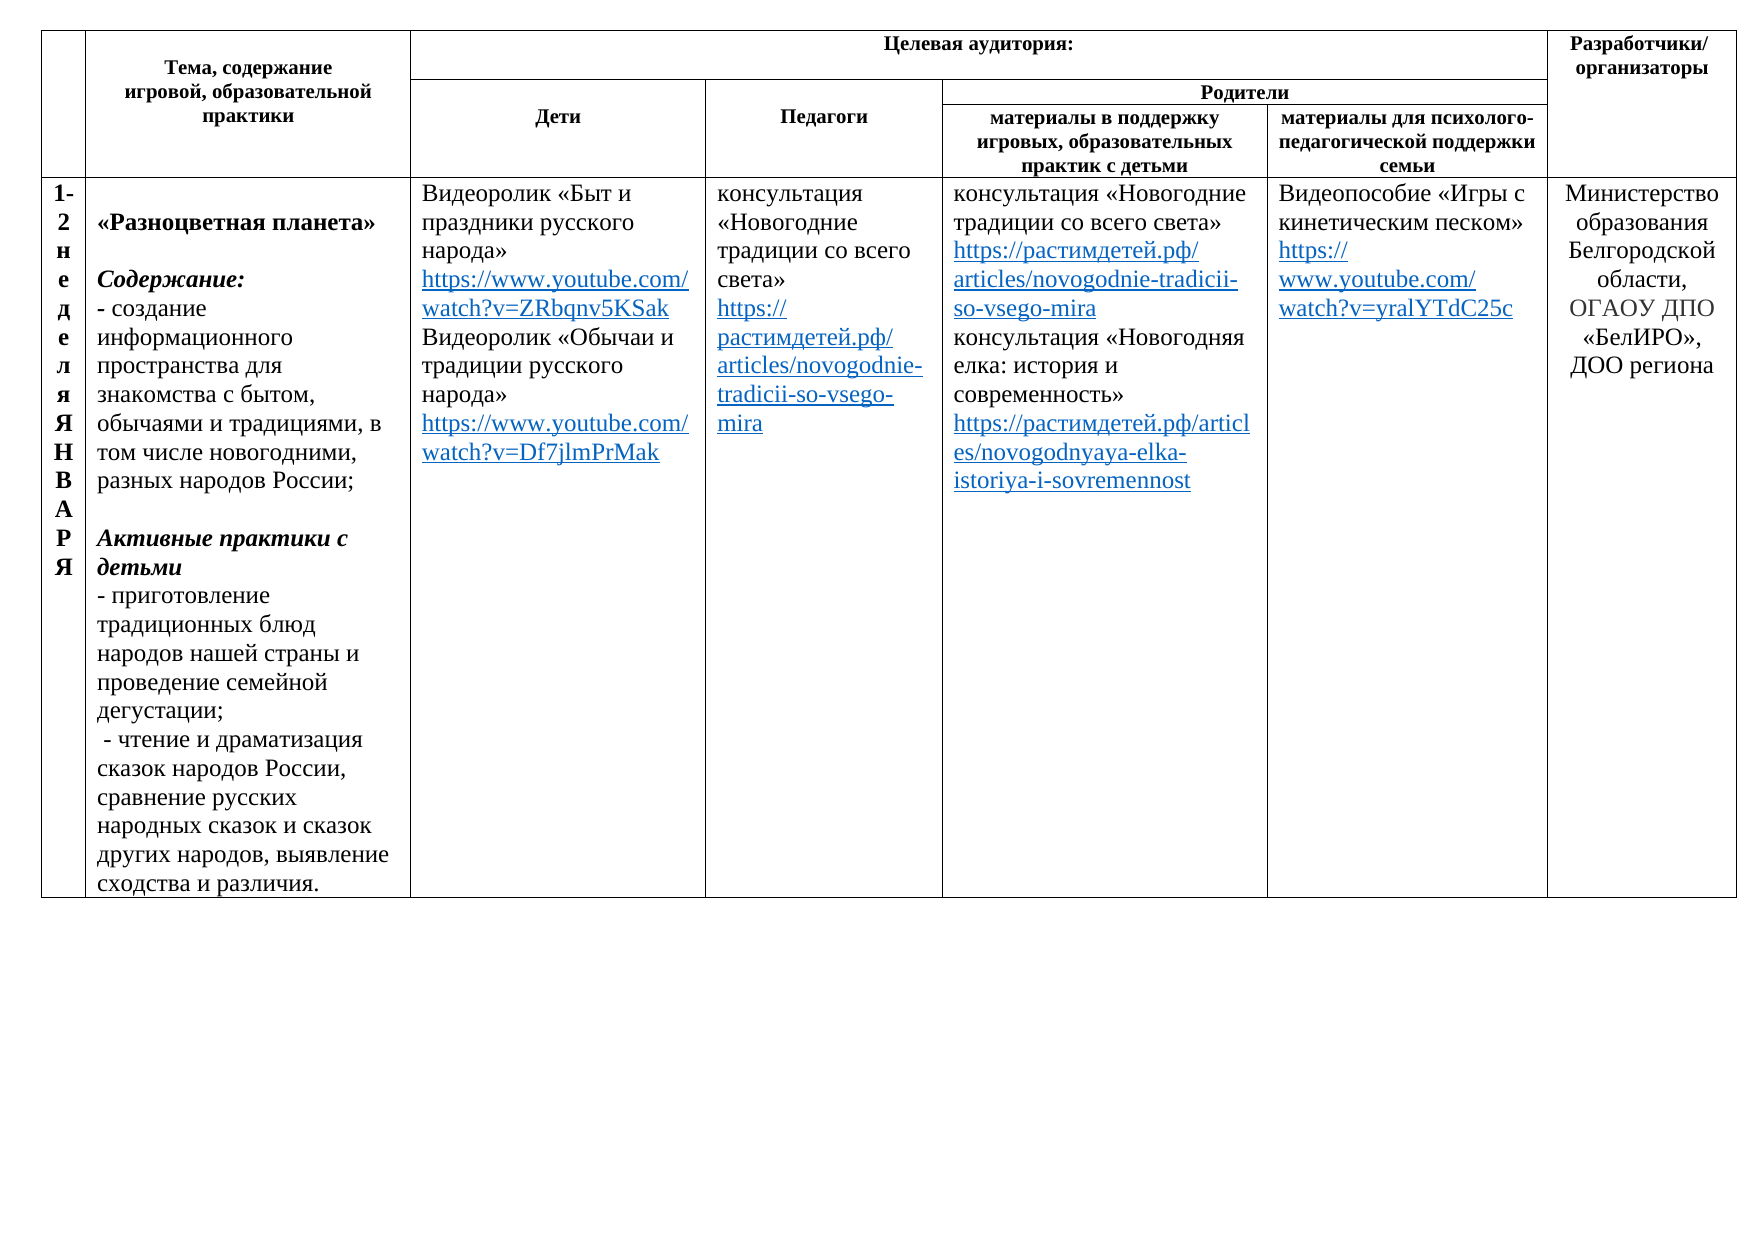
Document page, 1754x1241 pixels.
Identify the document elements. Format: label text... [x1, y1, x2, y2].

table_header Целевая аудитория: [411, 31, 1547, 79]
table_cell материалы для психолого-педагогической поддержки семьи [1268, 105, 1547, 177]
table_cell Видеоролик «Быт и праздники русского народа» https://www.youtube.com/watch?v=ZRbqnv5KSak Видеоролик «Обычаи и традиции русского народа» https://www.youtube.com/watch?v=Df7jlmPrMak [411, 178, 705, 897]
table_header Разработчики/организаторы [1548, 31, 1736, 177]
table_cell «Разноцветная планета» Содержание: - создание информационного пространства для знакомства с бытом, обычаями и традициями, в том числе новогодними, разных народов России; Активные практики с детьми - приготовление традиционных блюд народов нашей страны и проведение семейной дегустации; - чтение и драматизация сказок народов России, сравнение русских народных сказок и сказок других народов, выявление сходства и различия. [86, 178, 410, 897]
table_cell Видеопособие «Игры с кинетическим песком» https://www.youtube.com/watch?v=yralYTdC25c [1268, 178, 1547, 897]
table_cell 1-2 неделя ЯНВАРЯ [42, 178, 85, 897]
table_cell материалы в поддержку игровых, образовательных практик с детьми [943, 105, 1267, 177]
table_cell Дети [411, 80, 705, 177]
table_header [42, 31, 85, 177]
table_cell консультация «Новогодние традиции со всего света» https://растимдетей.рф/articles/novogodnie-tradicii-so-vsego-mira консультация «Новогодняя елка: история и современность» https://растимдетей.рф/articles/novogodnyaya-elka-istoriya-i-sovremennost [943, 178, 1267, 897]
table_cell Педагоги [706, 80, 942, 177]
table_cell Родители [943, 80, 1547, 104]
table_header Тема, содержание игровой, образовательной практики [86, 31, 410, 177]
table_cell Министерство образования Белгородской области, ОГАОУ ДПО «БелИРО», ДОО региона [1548, 178, 1736, 897]
table_cell консультация «Новогодние традиции со всего света» https://растимдетей.рф/articles/novogodnie-tradicii-so-vsego-mira [706, 178, 942, 897]
